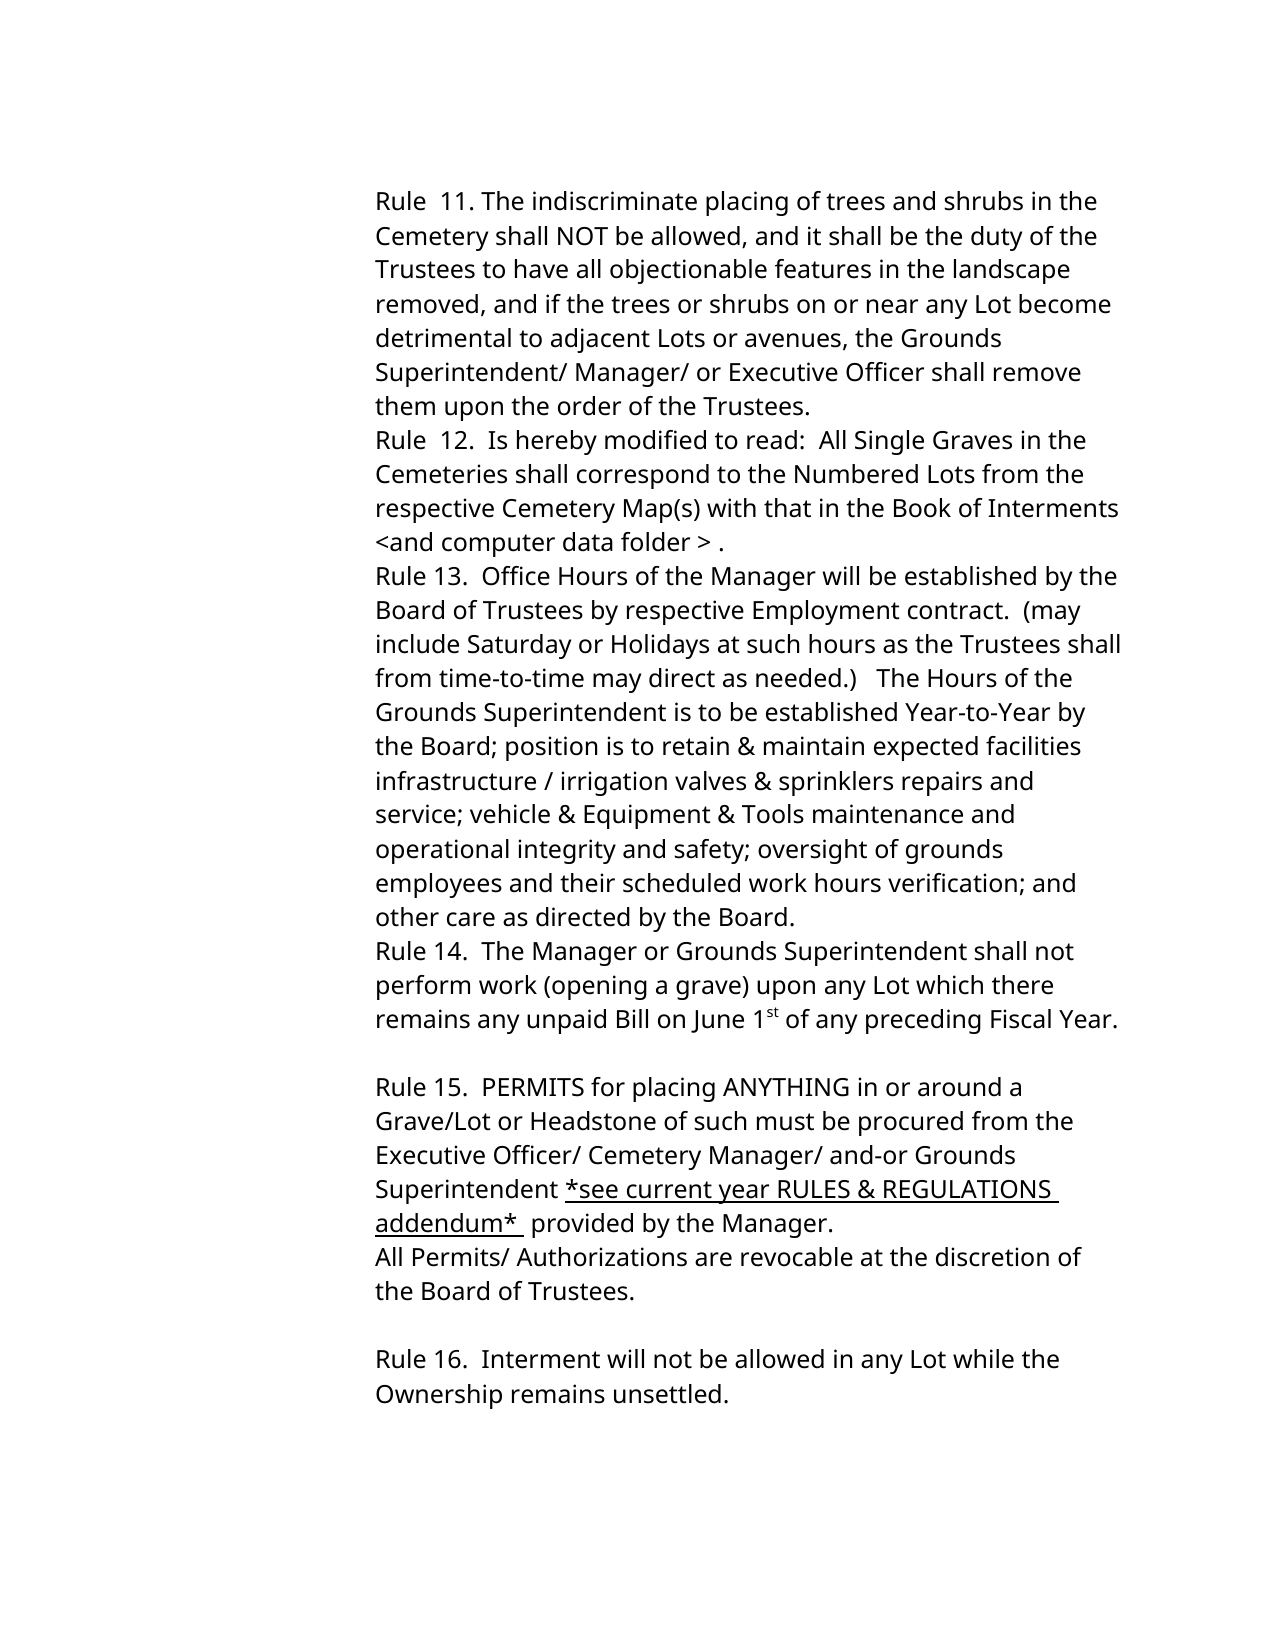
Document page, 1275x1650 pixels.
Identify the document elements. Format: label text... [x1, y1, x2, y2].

list Rule 16. Interment will not be allowed in any Lot while the Ownership remains unsettled. [375, 1342, 1125, 1410]
list Rule 11. The indiscriminate placing of trees and shrubs in the Cemetery shall NOT be allowed, and it shall be the duty of the Trustees to have all objectionable features in the landscape removed, and if the trees or shrubs on or near any Lot become detrimental to adjacent Lots or avenues, the Grounds Superintendent/ Manager/ or Executive Officer shall remove them upon the order of the Trustees. [375, 184, 1125, 422]
list All Permits/ Authorizations are revocable at the discretion of the Board of Trustees. [375, 1240, 1125, 1308]
list Rule 13. Office Hours of the Manager will be established by the Board of Trustees by respective Employment contract. (may include Saturday or Holidays at such hours as the Trustees shall from time-to-time may direct as needed.) The Hours of the Grounds Superintendent is to be established Year-to-Year by the Board; position is to retain & maintain expected facilities infrastructure / irrigation valves & sprinklers repairs and service; vehicle & Equipment & Tools maintenance and operational integrity and safety; oversight of grounds employees and their scheduled work hours verification; and other care as directed by the Board. [375, 559, 1125, 933]
list Rule 15. PERMITS for placing ANYTHING in or around a Grave/Lot or Headstone of such must be procured from the Executive Officer/ Cemetery Manager/ and-or Grounds Superintendent *see current year RULES & REGULATIONS addendum* provided by the Manager. [375, 1070, 1125, 1240]
list Rule 14. The Manager or Grounds Superintendent shall not perform work (opening a grave) upon any Lot which there remains any unpaid Bill on June 1st of any preceding Fiscal Year. [375, 933, 1125, 1036]
list Rule 12. Is hereby modified to read: All Single Graves in the Cemeteries shall correspond to the Numbered Lots from the respective Cemetery Map(s) with that in the Book of Interments <and computer data folder > . [375, 422, 1125, 559]
